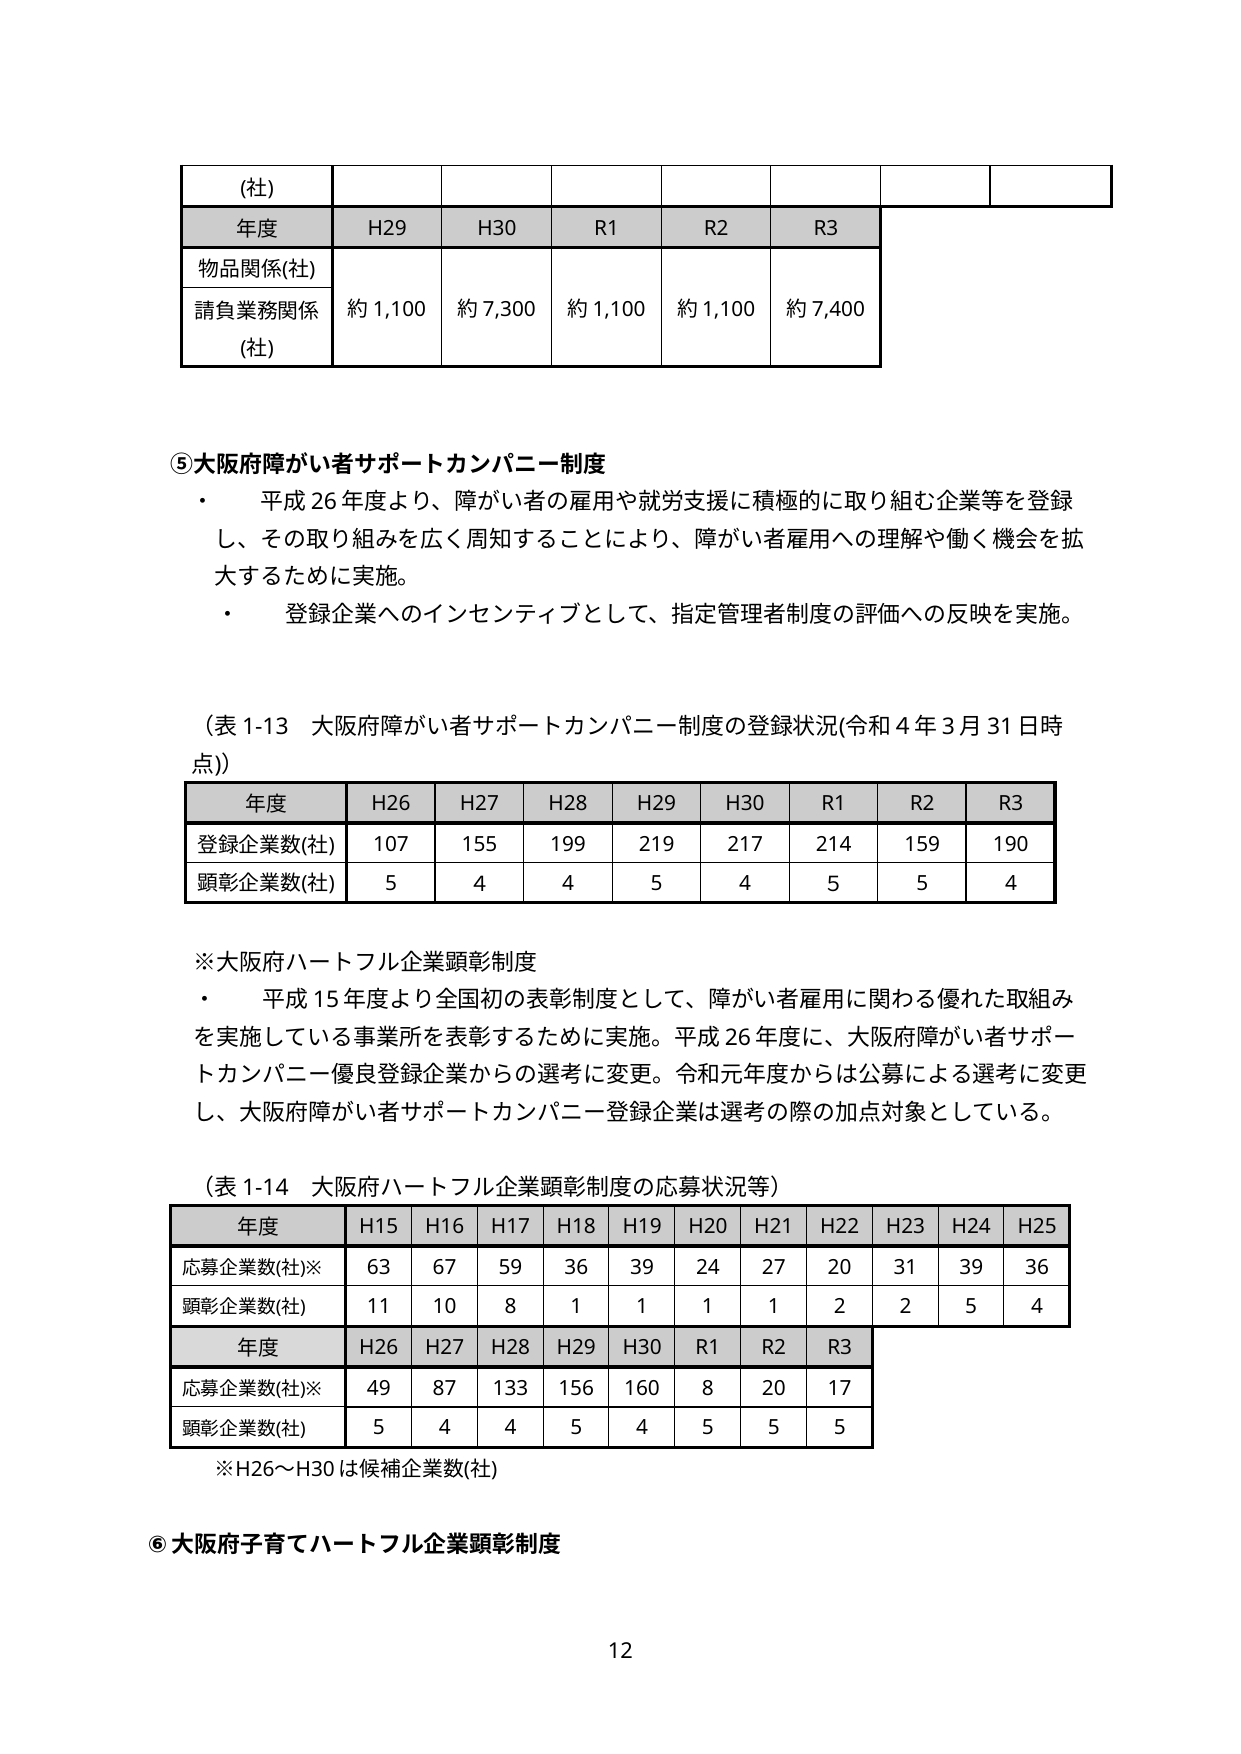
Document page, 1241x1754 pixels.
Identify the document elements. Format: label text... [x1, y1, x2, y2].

table_cell R1 [675, 1328, 740, 1365]
table_cell ４ [436, 863, 523, 901]
table_cell R1 [552, 208, 661, 246]
text ※H26～H30は候補企業数(社) [148, 1449, 1092, 1486]
table_header H22 [807, 1207, 872, 1244]
table_header 年度 [187, 784, 345, 821]
table_cell 4 [1004, 1286, 1068, 1325]
table_cell 4 [967, 863, 1053, 901]
table_header H20 [675, 1207, 740, 1244]
table_cell 5 [939, 1286, 1003, 1325]
table_cell 159 [878, 825, 965, 862]
table_cell 10 [412, 1286, 477, 1325]
table_cell 59 [478, 1248, 543, 1285]
table_cell R2 [662, 208, 770, 246]
table_cell H29 [334, 208, 441, 246]
table_cell R3 [771, 208, 879, 246]
table_cell 190 [967, 825, 1053, 862]
table_cell 5 [741, 1408, 806, 1446]
table_header 年度 [172, 1207, 344, 1244]
table_cell 24 [675, 1248, 740, 1285]
table_cell 214 [790, 825, 877, 862]
table_cell 年度 [172, 1328, 344, 1365]
table_cell 49 [347, 1369, 411, 1406]
table_cell 63 [347, 1248, 411, 1285]
table_cell 39 [609, 1248, 674, 1285]
table_cell H28 [478, 1328, 543, 1365]
table_header H23 [873, 1207, 938, 1244]
table_cell 4 [701, 863, 789, 901]
table_cell 約1,100 [662, 249, 770, 365]
table_header H24 [939, 1207, 1003, 1244]
table_cell 5 [544, 1408, 608, 1446]
table_cell 物品関係(社) [183, 249, 331, 287]
table_cell 顕彰企業数(社) [172, 1407, 344, 1446]
table_header R1 [790, 784, 877, 821]
table_cell 133 [478, 1369, 543, 1406]
table_cell 請負業務関係(社) [183, 166, 331, 205]
table_cell 約1,100 [552, 249, 661, 365]
table_cell 5 [347, 1408, 411, 1446]
table_cell R3 [807, 1328, 871, 1365]
text ⑥大阪府子育てハートフル企業顕彰制度 [148, 1524, 1092, 1561]
table_cell 請負業務関係(社) [183, 288, 331, 365]
table_cell 5 [348, 863, 434, 901]
table_cell 2 [807, 1286, 872, 1325]
table_cell 年度 [183, 208, 331, 246]
text ※大阪府ハートフル企業顕彰制度 [148, 941, 1092, 979]
table_header H19 [609, 1207, 674, 1244]
table_cell 約7,400 [771, 249, 879, 365]
text ・ 平成15年度より全国初の表彰制度として、障がい者雇用に関わる優れた取組みを実施している事業所を表彰するために実施。平成26年度に、大阪府障がい者サポートカンパニー優良登録企業からの選考に変更。令和元年度からは公募による選考に変更し、大阪府障がい者サポートカンパニー登録企業は選考の際の加点対象としている。 [148, 979, 1092, 1129]
table_cell 応募企業数(社)※ [172, 1248, 344, 1285]
table_header H16 [412, 1207, 477, 1244]
table_cell R2 [741, 1328, 806, 1365]
table_header H30 [701, 784, 789, 821]
table_cell 5 [613, 863, 700, 901]
table_cell 1 [675, 1286, 740, 1325]
table_cell 217 [701, 825, 789, 862]
table_cell 顕彰企業数(社) [172, 1286, 344, 1325]
table_cell 1 [544, 1286, 608, 1325]
table_cell 登録企業数(社) [187, 825, 345, 862]
table_cell 5 [675, 1408, 740, 1446]
table_cell H27 [412, 1328, 477, 1365]
table_cell 36 [1004, 1248, 1068, 1285]
text ・ 登録企業へのインセンティブとして、指定管理者制度の評価への反映を実施。 [148, 593, 1092, 631]
table_cell 199 [524, 825, 612, 862]
table_cell H30 [609, 1328, 674, 1365]
table_cell 1 [609, 1286, 674, 1325]
table_cell 160 [609, 1369, 674, 1406]
table_header H26 [348, 784, 434, 821]
text （表1-13 大阪府障がい者サポートカンパニー制度の登録状況(令和４年3月31日時点)） [191, 706, 1092, 781]
table_header H29 [613, 784, 700, 821]
table_cell 107 [348, 825, 434, 862]
table_header H27 [436, 784, 523, 821]
table_cell 応募企業数(社)※ [172, 1369, 344, 1406]
table_cell 約7,300 [442, 249, 551, 365]
table_cell 5 [878, 863, 965, 901]
text ・ 平成26年度より、障がい者の雇用や就労支援に積極的に取り組む企業等を登録し、その取り組みを広く周知することにより、障がい者雇用への理解や働く機会を拡大するために実施。 [191, 481, 1092, 593]
table_cell 17 [807, 1369, 871, 1406]
table_cell 2 [873, 1286, 938, 1325]
table_cell 8 [478, 1286, 543, 1325]
table_cell H29 [544, 1328, 608, 1365]
text ⑤大阪府障がい者サポートカンパニー制度 [148, 443, 1092, 481]
table_cell H26 [347, 1328, 411, 1365]
table_cell 219 [613, 825, 700, 862]
table_header R3 [967, 784, 1053, 821]
table_cell 4 [609, 1408, 674, 1446]
table_cell 5 [807, 1408, 871, 1446]
table_cell 36 [544, 1248, 608, 1285]
table_cell 8 [675, 1369, 740, 1406]
text （表1-14 大阪府ハートフル企業顕彰制度の応募状況等） [191, 1166, 1092, 1204]
table_header H17 [478, 1207, 543, 1244]
table_header H28 [524, 784, 612, 821]
table_header H21 [741, 1207, 806, 1244]
table_cell 11 [347, 1286, 411, 1325]
table_header H18 [544, 1207, 608, 1244]
table_cell 87 [412, 1369, 477, 1406]
table_cell 20 [741, 1369, 806, 1406]
table_header H25 [1004, 1207, 1068, 1244]
table_cell 4 [524, 863, 612, 901]
table_header R2 [878, 784, 965, 821]
table_cell 4 [478, 1408, 543, 1446]
table_cell 31 [873, 1248, 938, 1285]
table_cell 27 [741, 1248, 806, 1285]
table_cell H30 [442, 208, 551, 246]
table_cell 67 [412, 1248, 477, 1285]
table_cell 155 [436, 825, 523, 862]
table_cell 顕彰企業数(社) [187, 863, 345, 901]
table_cell 約1,100 [334, 249, 441, 365]
table_cell 1 [741, 1286, 806, 1325]
table_cell 156 [544, 1369, 608, 1406]
table_cell ５ [790, 863, 877, 901]
table_header H15 [347, 1207, 411, 1244]
table_cell 4 [412, 1408, 477, 1446]
table_cell 39 [939, 1248, 1003, 1285]
table_cell 20 [807, 1248, 872, 1285]
